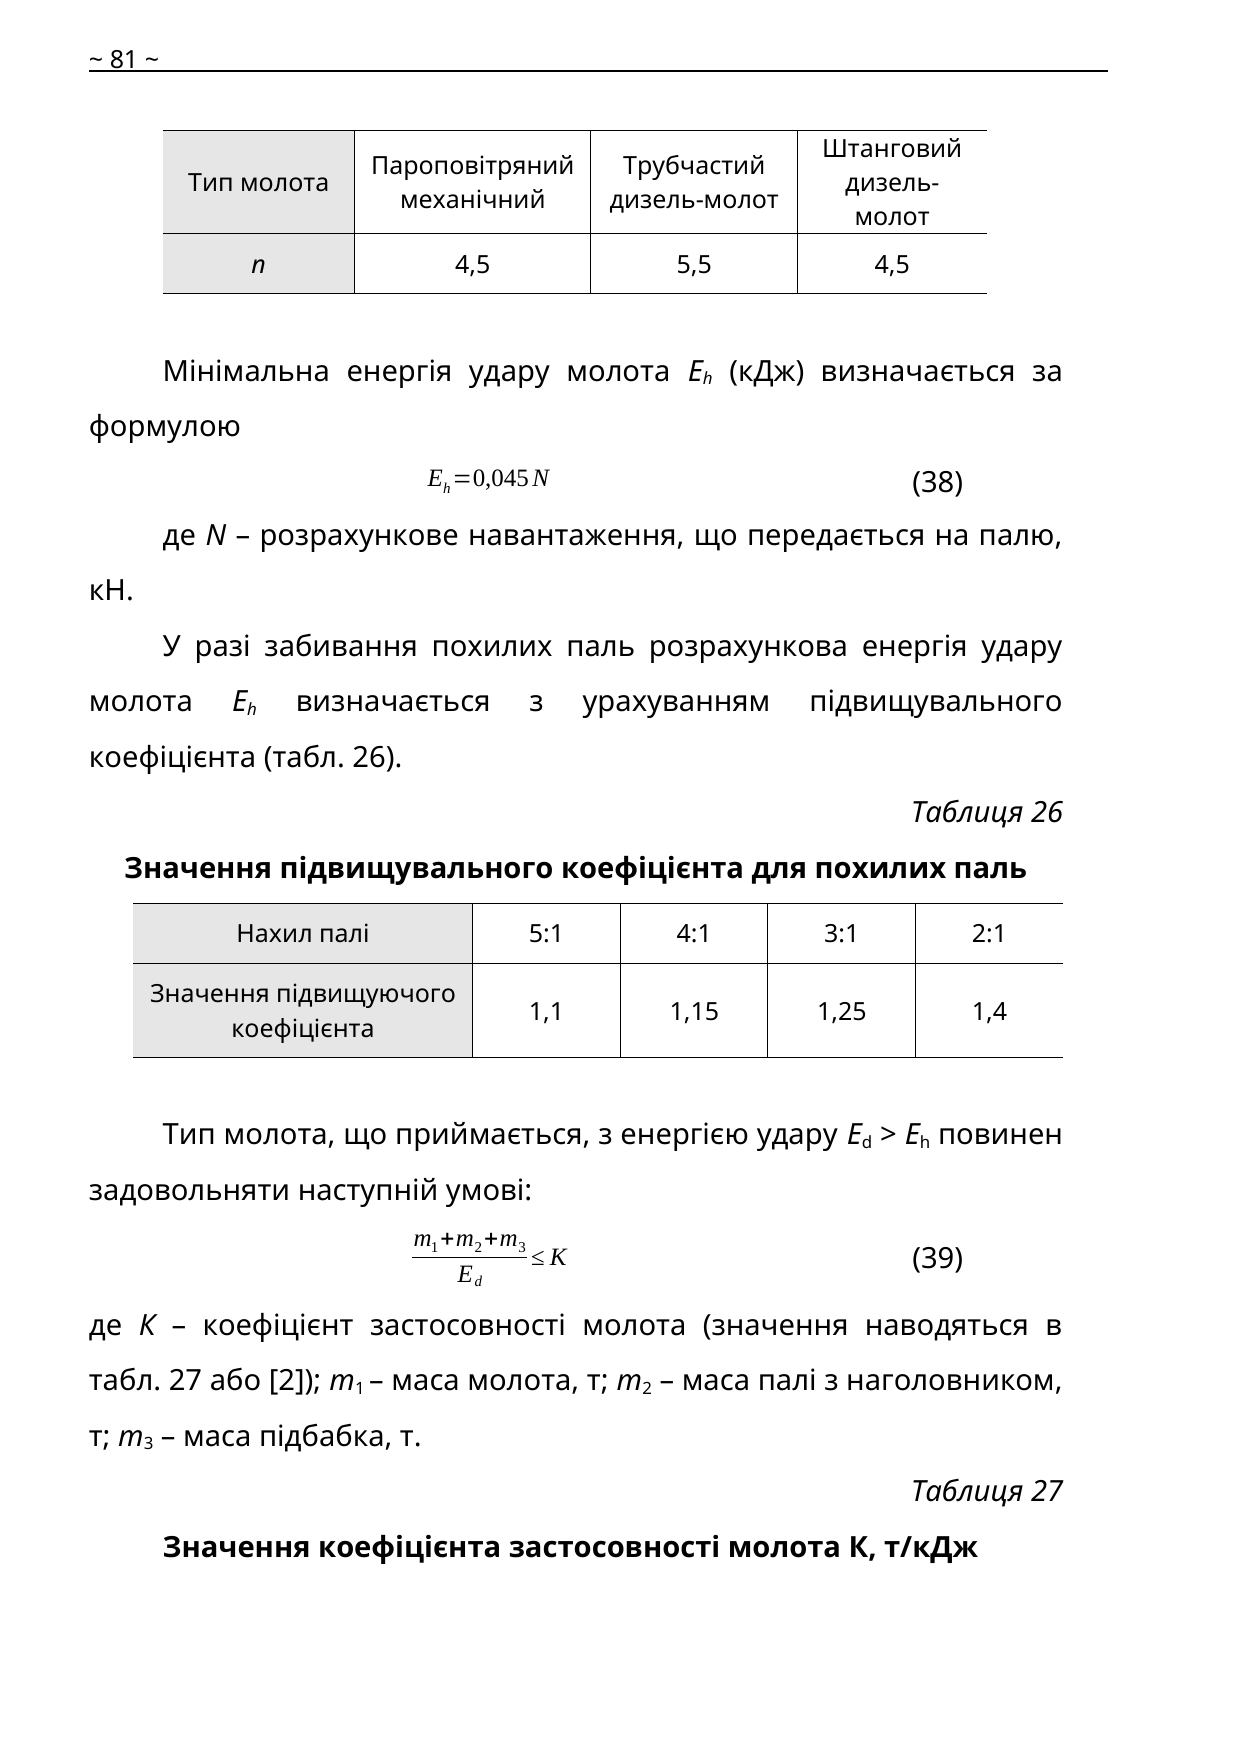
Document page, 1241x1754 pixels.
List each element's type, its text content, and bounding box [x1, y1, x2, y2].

text Значення коефіцієнта застосовності молота К, т/кДж [89, 1526, 1063, 1566]
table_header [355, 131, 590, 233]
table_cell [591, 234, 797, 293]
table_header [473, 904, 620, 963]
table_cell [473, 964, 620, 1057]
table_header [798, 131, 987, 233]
text Значення підвищувального коефіцієнта для похилих паль [89, 847, 1063, 887]
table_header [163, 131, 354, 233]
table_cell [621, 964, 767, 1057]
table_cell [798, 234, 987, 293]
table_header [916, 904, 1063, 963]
text Тип молота, що приймається, з енергією удару Ed > Eh повинен задовольняти наступній умові: [89, 1113, 1063, 1208]
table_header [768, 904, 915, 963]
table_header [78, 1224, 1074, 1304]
text де N – розрахункове навантаження, що передається на палю, кН. [89, 514, 1063, 609]
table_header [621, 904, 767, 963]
text Таблиця 27 [89, 1471, 1063, 1510]
text Мінімальна енергія удару молота Eh (кДж) визначається за формулою [89, 350, 1063, 445]
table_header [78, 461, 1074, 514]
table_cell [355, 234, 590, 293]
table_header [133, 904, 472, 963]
text У разі забивання похилих паль розрахункова енергія удару молота Eh визначається з урахуванням підвищувального коефіцієнта (табл. 26). [89, 625, 1063, 776]
text Таблиця 26 [89, 791, 1063, 831]
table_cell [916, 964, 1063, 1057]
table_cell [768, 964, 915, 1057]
text де К – коефіцієнт застосовності молота (значення наводяться в табл. 27 або [2]); т1 – маса молота, т; т2 – маса палі з наголовником, т; т3 – маса підбабка, т. [89, 1304, 1063, 1455]
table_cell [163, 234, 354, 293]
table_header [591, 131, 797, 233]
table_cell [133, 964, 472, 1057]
